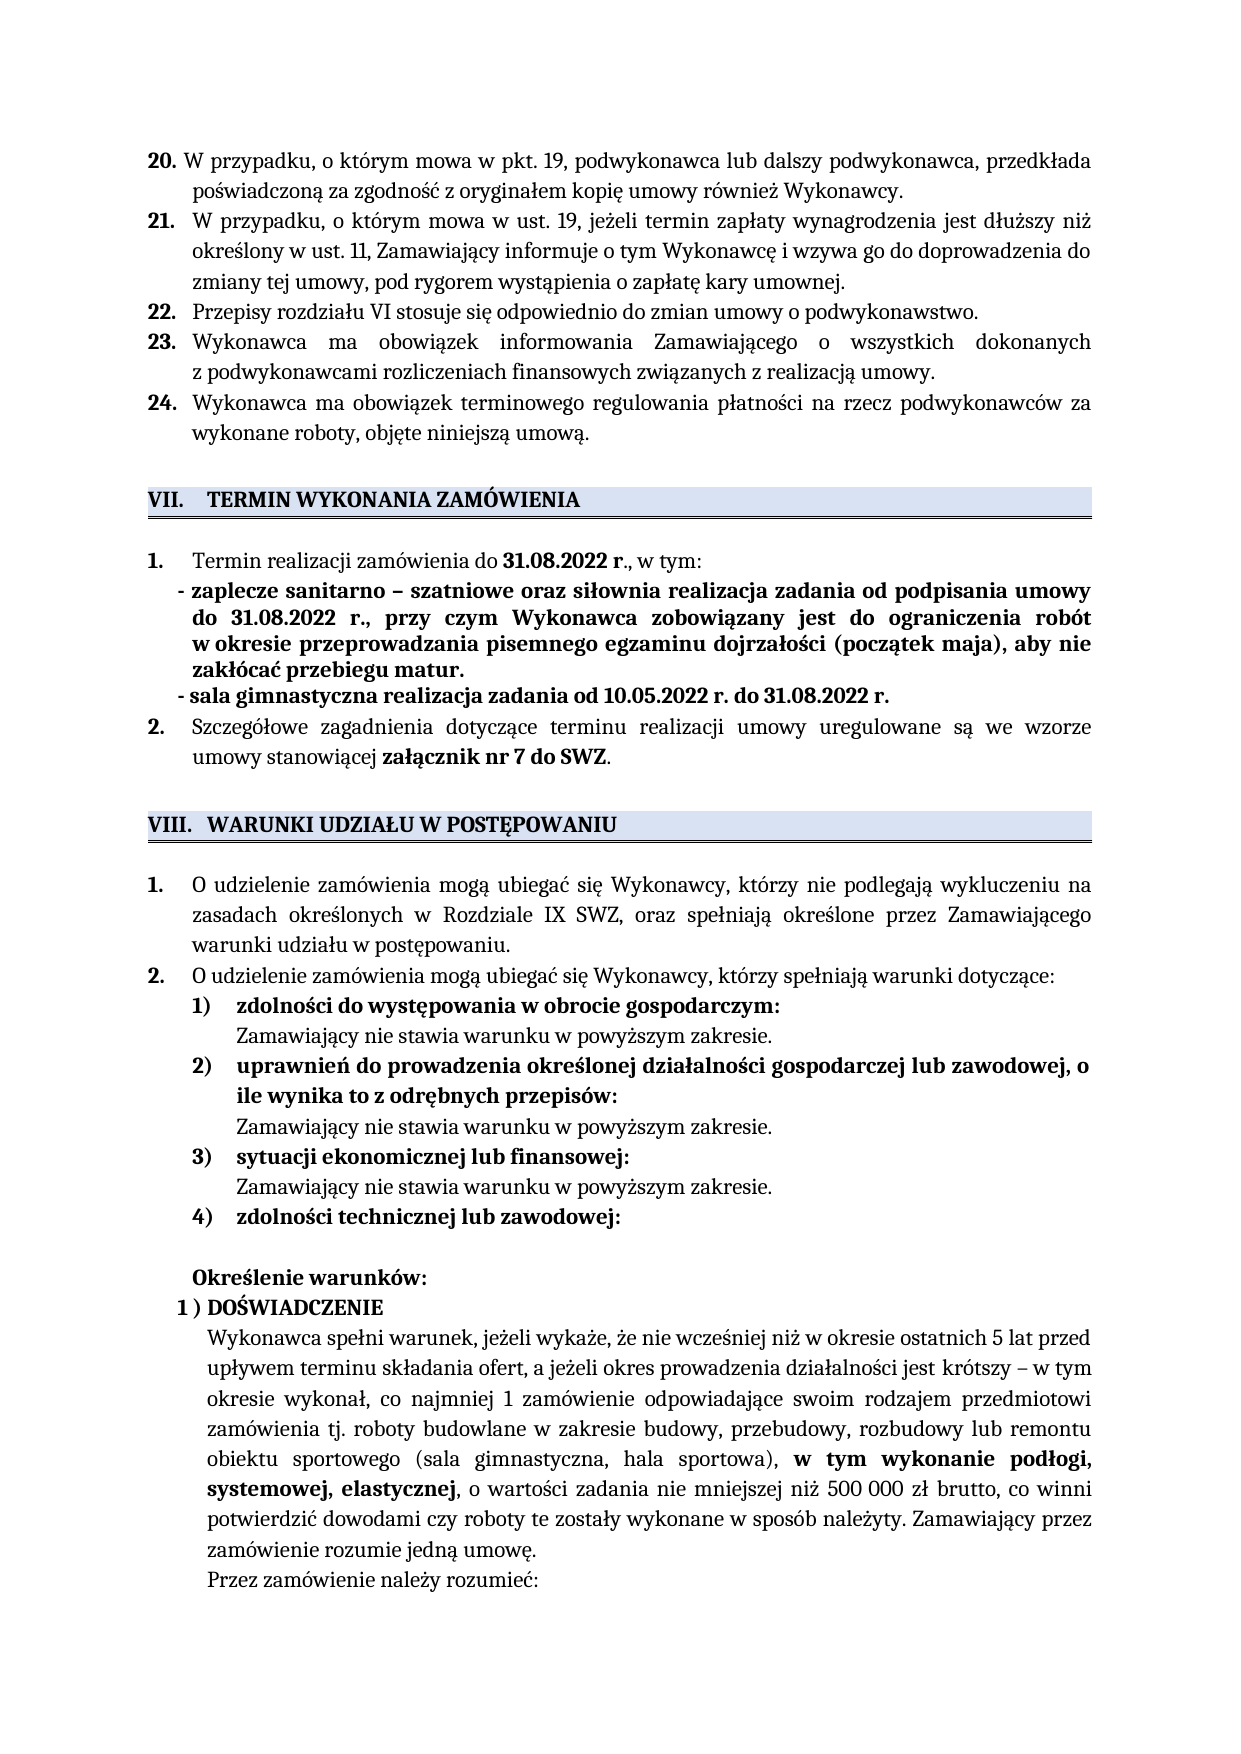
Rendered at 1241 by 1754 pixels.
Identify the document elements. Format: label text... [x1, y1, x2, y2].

text - zaplecze sanitarno – szatniowe oraz siłownia realizacja zadania od podpisania umowy do 31.08.2022 r., przy czym Wykonawca zobowiązany jest do ograniczenia robót w okresie przeprowadzania pisemnego egzaminu dojrzałości (początek maja), aby nie zakłócać przebiegu matur. [177, 578, 1092, 683]
text 1. O udzielenie zamówienia mogą ubiegać się Wykonawcy, którzy nie podlegają wykluczeniu na zasadach określonych w Rozdziale IX SWZ, oraz spełniają określone przez Zamawiającego warunki udziału w postępowaniu. [148, 872, 1092, 959]
text 2. O udzielenie zamówienia mogą ubiegać się Wykonawcy, którzy spełniają warunki dotyczące: [148, 962, 1092, 989]
text Wykonawca spełni warunek, jeżeli wykaże, że nie wcześniej niż w okresie ostatnich 5 lat przed upływem terminu składania ofert, a jeżeli okres prowadzenia działalności jest krótszy – w tym okresie wykonał, co najmniej 1 zamówienie odpowiadające swoim rodzajem przedmiotowi zamówienia tj. roboty budowlane w zakresie budowy, przebudowy, rozbudowy lub remontu obiektu sportowego (sala gimnastyczna, hala sportowa), w tym wykonanie podłogi, systemowej, elastycznej, o wartości zadania nie mniejszej niż 500 000 zł brutto, co winni potwierdzić dowodami czy roboty te zostały wykonane w sposób należyty. Zamawiający przez zamówienie rozumie jedną umowę. [207, 1325, 1092, 1563]
text 1 ) DOŚWIADCZENIE [177, 1295, 1092, 1321]
text 1) zdolności do występowania w obrocie gospodarczym: [192, 993, 1090, 1019]
text VIII. WARUNKI UDZIAŁU W POSTĘPOWANIU [148, 811, 1092, 840]
text 2. Szczegółowe zagadnienia dotyczące terminu realizacji umowy uregulowane są we wzorze umowy stanowiącej załącznik nr 7 do SWZ. [148, 713, 1092, 770]
text Określenie warunków: [192, 1264, 1090, 1291]
text Przez zamówienie należy rozumieć: [207, 1567, 1092, 1593]
text 22. Przepisy rozdziału VI stosuje się odpowiednio do zmian umowy o podwykonawstwo. [148, 299, 1092, 325]
text 21. W przypadku, o którym mowa w ust. 19, jeżeli termin zapłaty wynagrodzenia jest dłuższy niż określony w ust. 11, Zamawiający informuje o tym Wykonawcę i wzywa go do doprowadzenia do zmiany tej umowy, pod rygorem wystąpienia o zapłatę kary umownej. [148, 208, 1092, 295]
text Zamawiający nie stawia warunku w powyższym zakresie. [236, 1023, 1090, 1049]
text 23. Wykonawca ma obowiązek informowania Zamawiającego o wszystkich dokonanych z podwykonawcami rozliczeniach finansowych związanych z realizacją umowy. [148, 329, 1092, 386]
text Zamawiający nie stawia warunku w powyższym zakresie. [236, 1174, 1090, 1200]
text - sala gimnastyczna realizacja zadania od 10.05.2022 r. do 31.08.2022 r. [177, 683, 1092, 710]
text 3) sytuacji ekonomicznej lub finansowej: [192, 1144, 1090, 1170]
text 2) uprawnień do prowadzenia określonej działalności gospodarczej lub zawodowej, o ile wynika to z odrębnych przepisów: [192, 1053, 1090, 1110]
text Zamawiający nie stawia warunku w powyższym zakresie. [236, 1113, 1090, 1140]
text VII. TERMIN WYKONANIA ZAMÓWIENIA [148, 487, 1092, 516]
text 1. Termin realizacji zamówienia do 31.08.2022 r., w tym: [148, 548, 1092, 574]
text 4) zdolności technicznej lub zawodowej: [192, 1204, 1090, 1231]
text 20. W przypadku, o którym mowa w pkt. 19, podwykonawca lub dalszy podwykonawca, przedkłada poświadczoną za zgodność z oryginałem kopię umowy również Wykonawcy. [148, 148, 1092, 204]
text 24. Wykonawca ma obowiązek terminowego regulowania płatności na rzecz podwykonawców za wykonane roboty, objęte niniejszą umową. [148, 389, 1092, 446]
